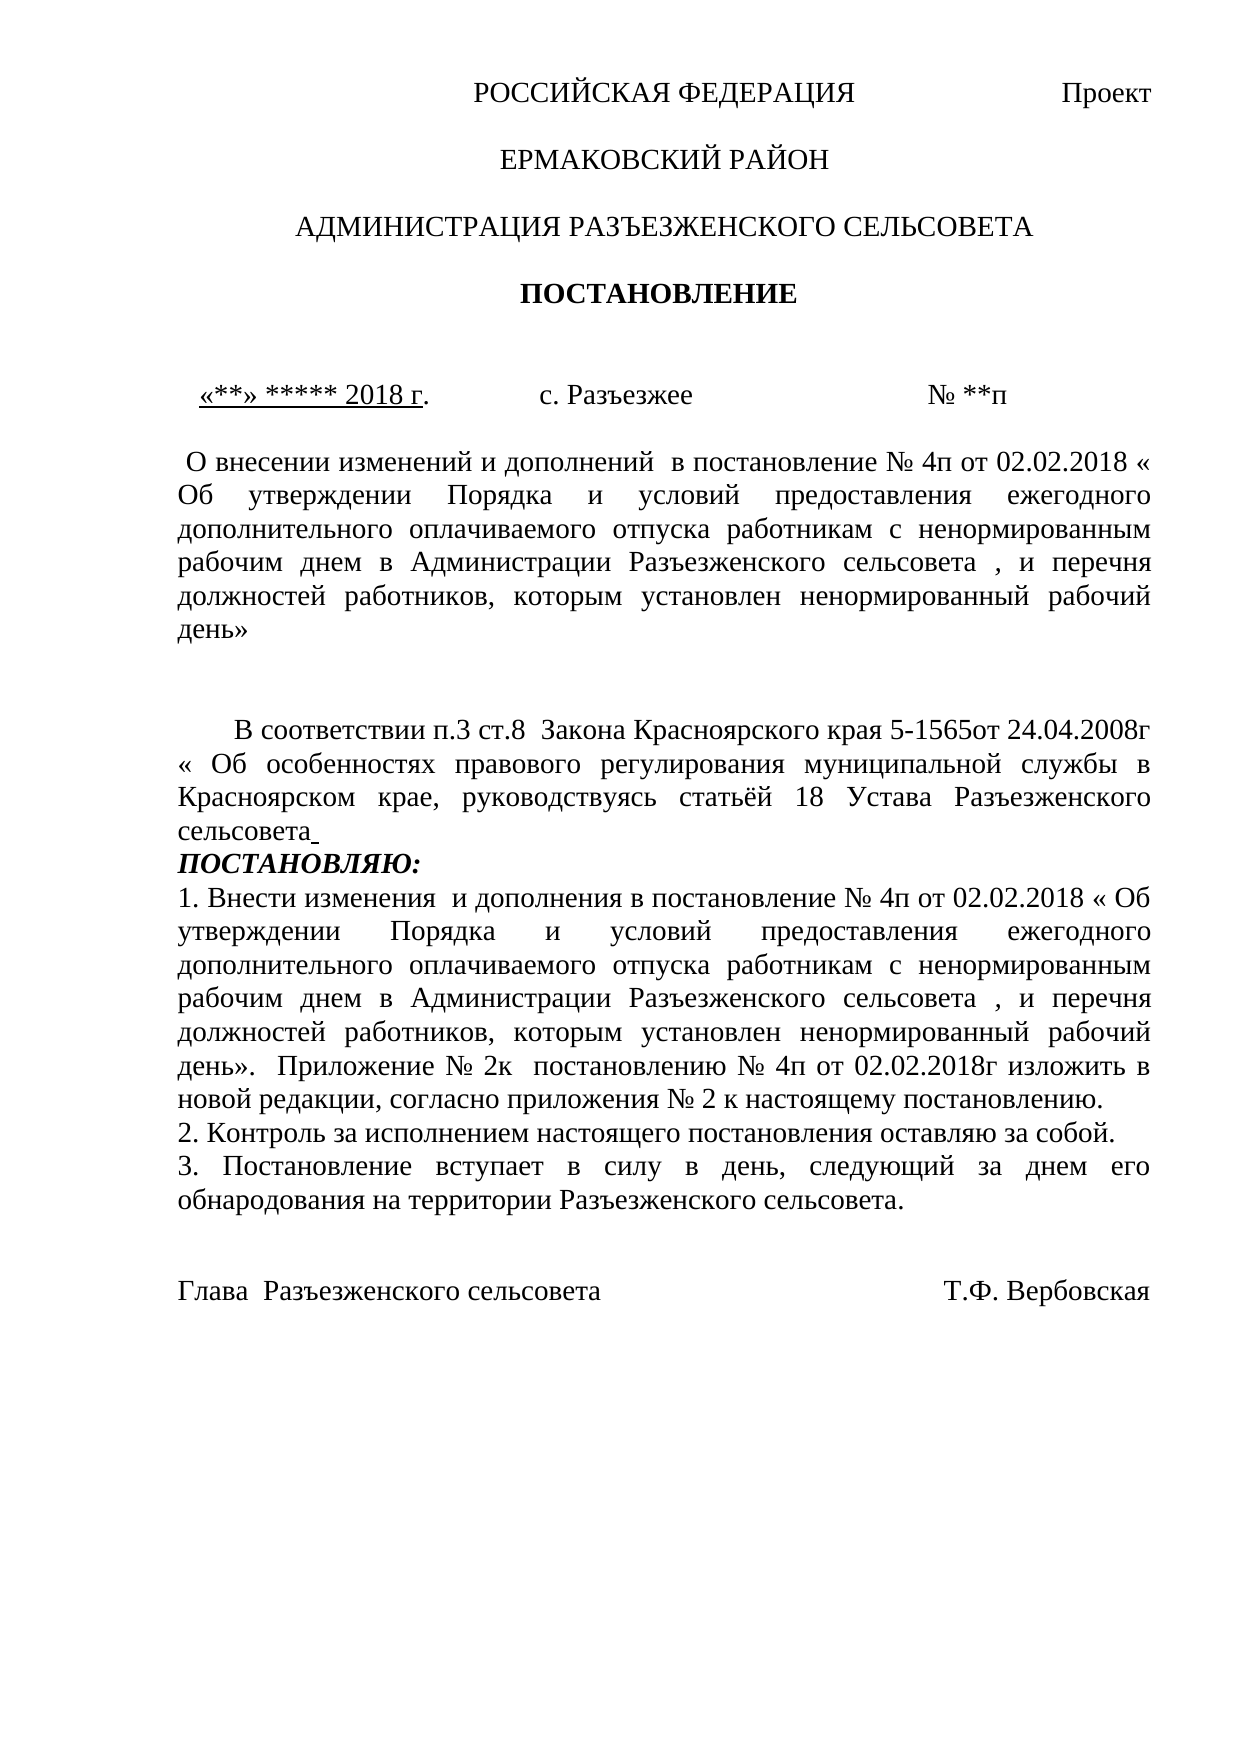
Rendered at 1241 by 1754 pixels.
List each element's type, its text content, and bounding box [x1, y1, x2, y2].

text ПОСТАНОВЛЕНИЕ [177, 276, 1152, 310]
title РОССИЙСКАЯ ФЕДЕРАЦИЯ Проект [177, 75, 1152, 108]
text 3. Постановление вступает в силу в день, следующий за днем его обнародования на территории Разъезженского сельсовета. [177, 1148, 1152, 1215]
text ПОСТАНОВЛЯЮ: [177, 846, 1152, 880]
text 1. Внести изменения и дополнения в постановление № 4п от 02.02.2018 « Об утверждении Порядка и условий предоставления ежегодного дополнительного оплачиваемого отпуска работникам с ненормированным рабочим днем в Администрации Разъезженского сельсовета , и перечня должностей работников, которым установлен ненормированный рабочий день». Приложение № 2к постановлению № 4п от 02.02.2018г изложить в новой редакции, согласно приложения № 2 к настоящему постановлению. [177, 880, 1152, 1115]
text В соответствии п.3 ст.8 Закона Красноярского края 5-1565от 24.04.2008г « Об особенностях правового регулирования муниципальной службы в Красноярском крае, руководствуясь статьёй 18 Устава Разъезженского сельсовета [177, 712, 1152, 846]
text 2. Контроль за исполнением настоящего постановления оставляю за собой. [177, 1115, 1152, 1148]
text «**» ***** 2018 г. с. Разъезжее № **п [177, 377, 1152, 410]
text АДМИНИСТРАЦИЯ РАЗЪЕЗЖЕНСКОГО СЕЛЬСОВЕТА [177, 209, 1152, 243]
text О внесении изменений и дополнений в постановление № 4п от 02.02.2018 « Об утверждении Порядка и условий предоставления ежегодного дополнительного оплачиваемого отпуска работникам с ненормированным рабочим днем в Администрации Разъезженского сельсовета , и перечня должностей работников, которым установлен ненормированный рабочий день» [177, 444, 1152, 645]
text Глава Разъезженского сельсовета Т.Ф. Вербовская [177, 1273, 1152, 1306]
subtitle ЕРМАКОВСКИЙ РАЙОН [177, 142, 1152, 176]
